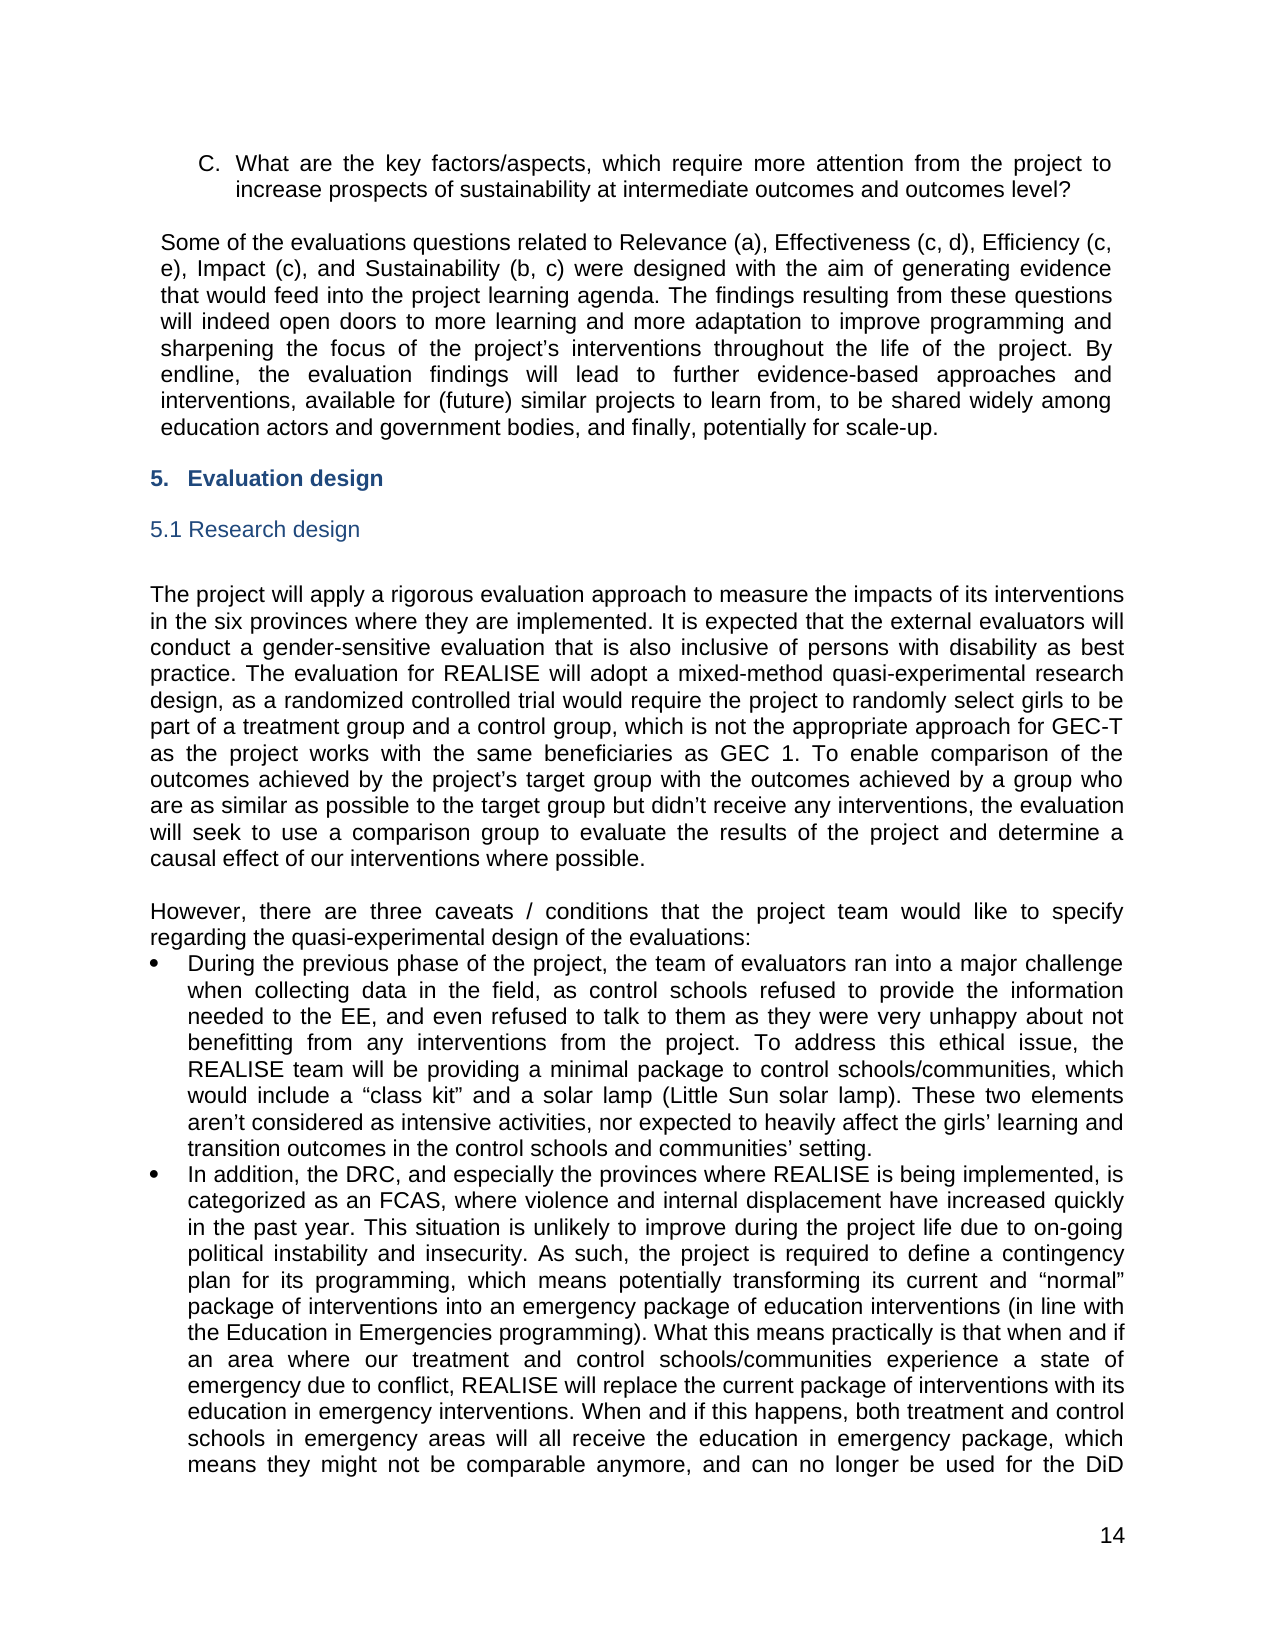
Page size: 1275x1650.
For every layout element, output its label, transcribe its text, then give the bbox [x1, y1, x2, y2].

text Some of the evaluations questions related to Relevance (a), Effectiveness (c, d), Efficiency (c, e), Impact (c), and Sustainability (b, c) were designed with the aim of generating evidence that would feed into the project learning agenda. The findings resulting from these questions will indeed open doors to more learning and more adaptation to improve programming and sharpening the focus of the project’s interventions throughout the life of the project. By endline, the evaluation findings will lead to further evidence-based approaches and interventions, available for (future) similar projects to learn from, to be shared widely among education actors and government bodies, and finally, potentially for scale-up. [160, 229, 1113, 440]
list What are the key factors/aspects, which require more attention from the project to increase prospects of sustainability at intermediate outcomes and outcomes level? [198, 150, 1113, 203]
subtitle 5.1 Research design [150, 516, 1125, 542]
list During the previous phase of the project, the team of evaluators ran into a major challenge when collecting data in the field, as control schools refused to provide the information needed to the EE, and even refused to talk to them as they were very unhappy about not benefitting from any interventions from the project. To address this ethical issue, the REALISE team will be providing a minimal package to control schools/communities, which would include a “class kit” and a solar lamp (Little Sun solar lamp). These two elements aren’t considered as intensive activities, nor expected to heavily affect the girls’ learning and transition outcomes in the control schools and communities’ setting. [150, 950, 1125, 1161]
subtitle Evaluation design [150, 464, 1125, 491]
text However, there are three caveats / conditions that the project team would like to specify regarding the quasi-experimental design of the evaluations: [150, 898, 1125, 950]
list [150, 1161, 1125, 1477]
text The project will apply a rigorous evaluation approach to measure the impacts of its interventions in the six provinces where they are implemented. It is expected that the external evaluators will conduct a gender-sensitive evaluation that is also inclusive of persons with disability as best practice. The evaluation for REALISE will adopt a mixed-method quasi-experimental research design, as a randomized controlled trial would require the project to randomly select girls to be part of a treatment group and a control group, which is not the appropriate approach for GEC-T as the project works with the same beneficiaries as GEC 1. To enable comparison of the outcomes achieved by the project’s target group with the outcomes achieved by a group who are as similar as possible to the target group but didn’t receive any interventions, the evaluation will seek to use a comparison group to evaluate the results of the project and determine a causal effect of our interventions where possible. [150, 581, 1125, 871]
